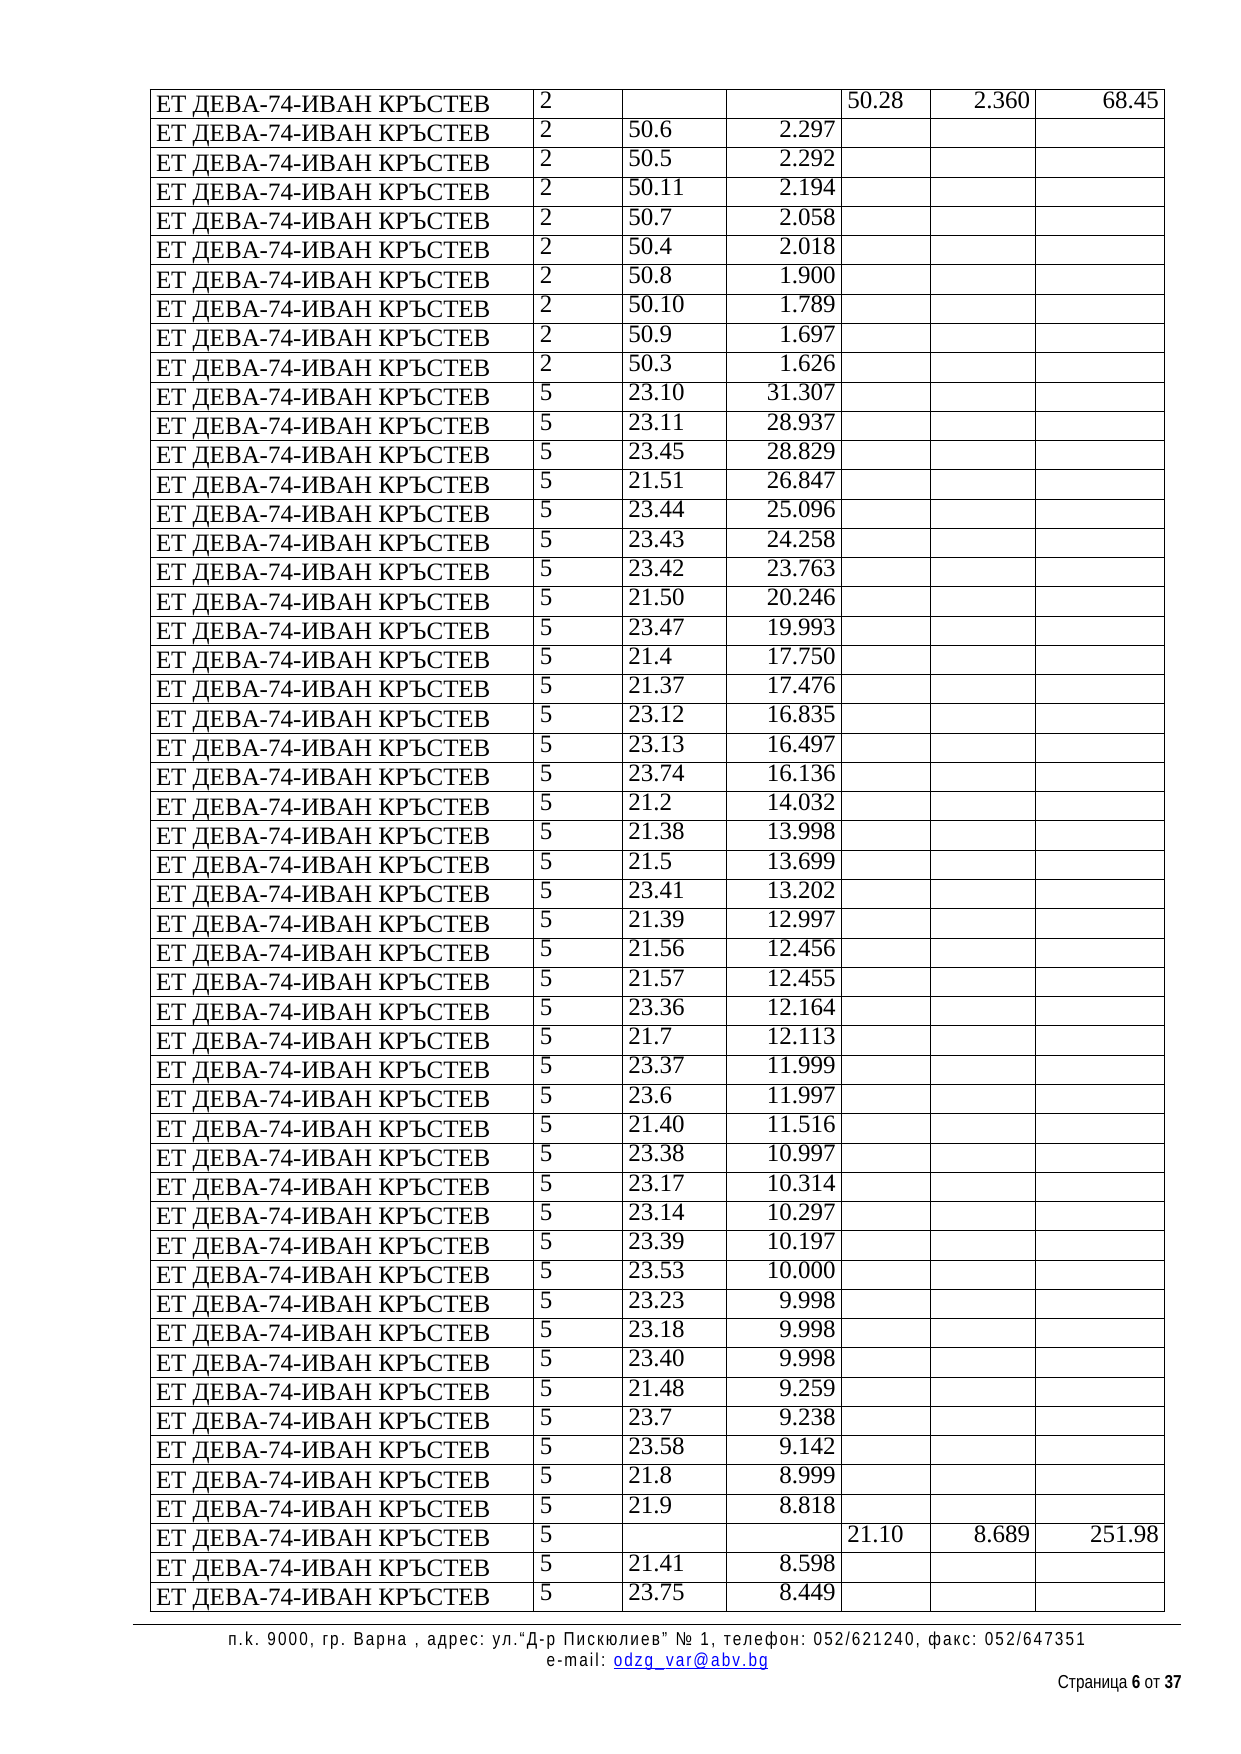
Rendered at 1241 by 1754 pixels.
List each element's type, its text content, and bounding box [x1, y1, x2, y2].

table_cell [931, 909, 1035, 937]
table_cell 2 [534, 265, 622, 293]
table_cell 5 [534, 1261, 622, 1289]
table_cell ЕТ ДЕВА-74-ИВАН КРЪСТЕВ [151, 646, 533, 674]
table_cell 5 [534, 529, 622, 557]
table_cell 2 [534, 324, 622, 352]
table_cell [1036, 968, 1164, 996]
table_cell 23.17 [623, 1173, 726, 1201]
table_cell [1036, 1114, 1164, 1142]
table_cell [931, 1583, 1035, 1611]
table_cell ЕТ ДЕВА-74-ИВАН КРЪСТЕВ [151, 1144, 533, 1172]
table_cell 10.197 [727, 1231, 841, 1259]
table_cell [842, 295, 930, 323]
table_cell [842, 1378, 930, 1406]
table_cell 16.497 [727, 734, 841, 762]
table_cell [842, 119, 930, 147]
table_cell [931, 1085, 1035, 1113]
table_cell 26.847 [727, 470, 841, 498]
table_cell [1036, 939, 1164, 967]
table_cell 2 [534, 295, 622, 323]
table_cell 23.58 [623, 1436, 726, 1464]
table_cell 21.41 [623, 1553, 726, 1581]
table_cell ЕТ ДЕВА-74-ИВАН КРЪСТЕВ [151, 1319, 533, 1347]
table_cell [842, 441, 930, 469]
table_cell 5 [534, 441, 622, 469]
table_cell 23.7 [623, 1407, 726, 1435]
table_cell [1036, 763, 1164, 791]
table_cell [931, 265, 1035, 293]
table_cell 21.57 [623, 968, 726, 996]
table_cell [1036, 587, 1164, 616]
table_cell [931, 353, 1035, 381]
table_cell 9.238 [727, 1407, 841, 1435]
table_cell 12.455 [727, 968, 841, 996]
table_cell 5 [534, 1319, 622, 1347]
table_cell [842, 851, 930, 879]
table_cell [1036, 880, 1164, 908]
table_cell 5 [534, 909, 622, 937]
table_cell ЕТ ДЕВА-74-ИВАН КРЪСТЕВ [151, 529, 533, 557]
table_cell [842, 207, 930, 235]
table_cell 23.10 [623, 383, 726, 411]
table_cell [931, 119, 1035, 147]
table_cell [1036, 851, 1164, 879]
table_cell [1036, 265, 1164, 293]
table_cell [842, 470, 930, 498]
table_cell 10.297 [727, 1202, 841, 1230]
table_cell 31.307 [727, 383, 841, 411]
table_cell 2.058 [727, 207, 841, 235]
table_cell [931, 558, 1035, 586]
table_cell [842, 1173, 930, 1201]
table_cell [931, 1348, 1035, 1377]
table_cell 5 [534, 851, 622, 879]
table_cell [842, 1056, 930, 1084]
table_cell 50.11 [623, 178, 726, 206]
table_cell [931, 792, 1035, 820]
table_cell 5 [534, 1378, 622, 1406]
table_cell 2.292 [727, 148, 841, 176]
table_cell [1036, 1231, 1164, 1259]
table_cell ЕТ ДЕВА-74-ИВАН КРЪСТЕВ [151, 295, 533, 323]
table_cell 2 [534, 90, 622, 118]
table_cell 23.14 [623, 1202, 726, 1230]
table_cell [842, 1436, 930, 1464]
table_cell [931, 675, 1035, 703]
table_cell 5 [534, 939, 622, 967]
table_cell ЕТ ДЕВА-74-ИВАН КРЪСТЕВ [151, 1056, 533, 1084]
table_cell 10.314 [727, 1173, 841, 1201]
table_cell 5 [534, 1144, 622, 1172]
table_cell 50.6 [623, 119, 726, 147]
table_cell 23.763 [727, 558, 841, 586]
table_cell [1036, 236, 1164, 264]
table_cell 5 [534, 675, 622, 703]
table_cell [1036, 178, 1164, 206]
table_cell [931, 939, 1035, 967]
table_cell 21.5 [623, 851, 726, 879]
table_cell 28.829 [727, 441, 841, 469]
table_cell 1.626 [727, 353, 841, 381]
table_cell 5 [534, 383, 622, 411]
table_cell 9.259 [727, 1378, 841, 1406]
table_cell [931, 1436, 1035, 1464]
table_cell 28.937 [727, 412, 841, 440]
table_cell [931, 821, 1035, 850]
table_cell 5 [534, 1056, 622, 1084]
table_cell 11.999 [727, 1056, 841, 1084]
table_cell 5 [534, 1348, 622, 1377]
table_cell [842, 909, 930, 937]
table_cell 23.12 [623, 704, 726, 733]
table_cell ЕТ ДЕВА-74-ИВАН КРЪСТЕВ [151, 939, 533, 967]
table_cell 8.689 [931, 1524, 1035, 1552]
table_cell [931, 587, 1035, 616]
table_cell [1036, 792, 1164, 820]
table_cell 20.246 [727, 587, 841, 616]
table_cell 13.998 [727, 821, 841, 850]
table_cell ЕТ ДЕВА-74-ИВАН КРЪСТЕВ [151, 1026, 533, 1054]
table_cell 2 [534, 207, 622, 235]
table_cell 2 [534, 236, 622, 264]
table_cell [842, 880, 930, 908]
table_cell 9.998 [727, 1348, 841, 1377]
table_cell 23.36 [623, 997, 726, 1025]
table_cell [1036, 1465, 1164, 1494]
table_cell 14.032 [727, 792, 841, 820]
table_cell 5 [534, 1231, 622, 1259]
table_cell 5 [534, 1085, 622, 1113]
table_cell 2.194 [727, 178, 841, 206]
table_cell [1036, 470, 1164, 498]
table_cell [1036, 295, 1164, 323]
table_cell 5 [534, 500, 622, 528]
table_cell 23.13 [623, 734, 726, 762]
table_cell [1036, 1495, 1164, 1523]
table_cell [931, 617, 1035, 645]
table_cell [727, 90, 841, 118]
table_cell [151, 90, 533, 118]
table_cell 5 [534, 1114, 622, 1142]
table_cell ЕТ ДЕВА-74-ИВАН КРЪСТЕВ [151, 997, 533, 1025]
table_cell [842, 1407, 930, 1435]
table_cell [1036, 1436, 1164, 1464]
table_cell 2.018 [727, 236, 841, 264]
table_cell 12.456 [727, 939, 841, 967]
table_cell [931, 207, 1035, 235]
table_cell [1036, 1261, 1164, 1289]
table_cell 5 [534, 470, 622, 498]
table_cell [842, 617, 930, 645]
table_cell [1036, 353, 1164, 381]
table_cell 21.56 [623, 939, 726, 967]
table_cell ЕТ ДЕВА-74-ИВАН КРЪСТЕВ [151, 1202, 533, 1230]
table_cell [1036, 1378, 1164, 1406]
table_cell 5 [534, 734, 622, 762]
table_cell [1036, 1026, 1164, 1054]
table_cell 23.23 [623, 1290, 726, 1318]
table_cell [842, 1348, 930, 1377]
table_cell [931, 763, 1035, 791]
table_cell ЕТ ДЕВА-74-ИВАН КРЪСТЕВ [151, 1085, 533, 1113]
table_cell 23.45 [623, 441, 726, 469]
table_cell ЕТ ДЕВА-74-ИВАН КРЪСТЕВ [151, 1524, 533, 1552]
table_cell ЕТ ДЕВА-74-ИВАН КРЪСТЕВ [151, 617, 533, 645]
table_cell [1036, 997, 1164, 1025]
table_cell 2.360 [931, 90, 1035, 118]
table_cell [842, 1319, 930, 1347]
table_cell 1.789 [727, 295, 841, 323]
table_cell 23.37 [623, 1056, 726, 1084]
table_cell ЕТ ДЕВА-74-ИВАН КРЪСТЕВ [151, 470, 533, 498]
table_cell [931, 1319, 1035, 1347]
table_cell [1036, 324, 1164, 352]
table_cell [842, 675, 930, 703]
table_cell 5 [534, 880, 622, 908]
table_cell 50.10 [623, 295, 726, 323]
table_cell 5 [534, 1202, 622, 1230]
table_cell [931, 880, 1035, 908]
table_cell 5 [534, 587, 622, 616]
table_cell [1036, 1144, 1164, 1172]
table_cell [842, 1085, 930, 1113]
table_cell 21.51 [623, 470, 726, 498]
table_cell [1036, 207, 1164, 235]
table_cell [1036, 675, 1164, 703]
table_cell 11.516 [727, 1114, 841, 1142]
table_cell [931, 324, 1035, 352]
table_cell 5 [534, 704, 622, 733]
table_cell ЕТ ДЕВА-74-ИВАН КРЪСТЕВ [151, 207, 533, 235]
table_cell ЕТ ДЕВА-74-ИВАН КРЪСТЕВ [151, 909, 533, 937]
table_cell [842, 1553, 930, 1581]
table_cell [1036, 734, 1164, 762]
table_cell 23.43 [623, 529, 726, 557]
table_cell [842, 529, 930, 557]
table_cell 23.53 [623, 1261, 726, 1289]
table_cell 21.8 [623, 1465, 726, 1494]
table_cell [842, 646, 930, 674]
table_cell 21.37 [623, 675, 726, 703]
table_cell [623, 1524, 726, 1552]
table_cell [931, 470, 1035, 498]
table_cell [842, 236, 930, 264]
table_cell [842, 939, 930, 967]
table_cell [842, 704, 930, 733]
table_cell 23.42 [623, 558, 726, 586]
table_cell [842, 558, 930, 586]
table_cell [931, 1231, 1035, 1259]
table_cell [727, 1524, 841, 1552]
table_cell [931, 383, 1035, 411]
table_cell 1.900 [727, 265, 841, 293]
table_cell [151, 1583, 533, 1611]
table_cell 5 [534, 1407, 622, 1435]
table_cell [1036, 412, 1164, 440]
table_cell 13.202 [727, 880, 841, 908]
table_cell [1036, 148, 1164, 176]
table_cell 23.75 [623, 1583, 726, 1611]
table_cell ЕТ ДЕВА-74-ИВАН КРЪСТЕВ [151, 1290, 533, 1318]
table_cell [842, 587, 930, 616]
table_cell ЕТ ДЕВА-74-ИВАН КРЪСТЕВ [151, 558, 533, 586]
table_cell ЕТ ДЕВА-74-ИВАН КРЪСТЕВ [151, 821, 533, 850]
table_cell 5 [534, 1290, 622, 1318]
table_cell [842, 763, 930, 791]
table_cell ЕТ ДЕВА-74-ИВАН КРЪСТЕВ [151, 1348, 533, 1377]
table_cell ЕТ ДЕВА-74-ИВАН КРЪСТЕВ [151, 353, 533, 381]
table_cell 11.997 [727, 1085, 841, 1113]
table_cell 17.476 [727, 675, 841, 703]
table_cell ЕТ ДЕВА-74-ИВАН КРЪСТЕВ [151, 1495, 533, 1523]
table_cell [842, 353, 930, 381]
table_cell [842, 1465, 930, 1494]
table_cell ЕТ ДЕВА-74-ИВАН КРЪСТЕВ [151, 1407, 533, 1435]
table_cell [842, 1583, 930, 1611]
table_cell 5 [534, 558, 622, 586]
table_cell [931, 1465, 1035, 1494]
table_cell 23.47 [623, 617, 726, 645]
table_cell [931, 734, 1035, 762]
table_cell 5 [534, 1553, 622, 1581]
table_cell [842, 265, 930, 293]
table_cell 2.297 [727, 119, 841, 147]
table_cell ЕТ ДЕВА-74-ИВАН КРЪСТЕВ [151, 441, 533, 469]
table_cell 21.40 [623, 1114, 726, 1142]
table_cell 23.38 [623, 1144, 726, 1172]
table_cell [931, 236, 1035, 264]
table_cell ЕТ ДЕВА-74-ИВАН КРЪСТЕВ [151, 880, 533, 908]
table_cell [842, 1495, 930, 1523]
table_cell [842, 148, 930, 176]
table_cell [931, 1026, 1035, 1054]
table_cell 8.598 [727, 1553, 841, 1581]
table_cell [842, 178, 930, 206]
table_cell 21.38 [623, 821, 726, 850]
table_cell 16.835 [727, 704, 841, 733]
table_cell [842, 383, 930, 411]
table_cell [842, 1026, 930, 1054]
table_cell ЕТ ДЕВА-74-ИВАН КРЪСТЕВ [151, 1173, 533, 1201]
table_cell 12.113 [727, 1026, 841, 1054]
table_cell [1036, 441, 1164, 469]
table_cell [1036, 1085, 1164, 1113]
table_cell 23.6 [623, 1085, 726, 1113]
table_cell 23.40 [623, 1348, 726, 1377]
table_cell ЕТ ДЕВА-74-ИВАН КРЪСТЕВ [151, 1231, 533, 1259]
table_cell [842, 734, 930, 762]
table_cell [931, 412, 1035, 440]
table_cell ЕТ ДЕВА-74-ИВАН КРЪСТЕВ [151, 734, 533, 762]
table_cell [931, 1261, 1035, 1289]
table_cell ЕТ ДЕВА-74-ИВАН КРЪСТЕВ [151, 236, 533, 264]
table_cell [931, 1290, 1035, 1318]
table_cell 5 [534, 968, 622, 996]
table_cell [1036, 119, 1164, 147]
table_cell 5 [534, 1465, 622, 1494]
table_cell [931, 500, 1035, 528]
table_cell [931, 1202, 1035, 1230]
table_cell 25.096 [727, 500, 841, 528]
table_cell [842, 1290, 930, 1318]
table_cell 5 [534, 763, 622, 791]
table_cell 9.142 [727, 1436, 841, 1464]
table_cell [1036, 1056, 1164, 1084]
table_cell 10.997 [727, 1144, 841, 1172]
table_cell 12.997 [727, 909, 841, 937]
table_cell 23.11 [623, 412, 726, 440]
table_cell 50.9 [623, 324, 726, 352]
table_cell [842, 1114, 930, 1142]
table_cell ЕТ ДЕВА-74-ИВАН КРЪСТЕВ [151, 763, 533, 791]
table_cell [931, 295, 1035, 323]
table_cell ЕТ ДЕВА-74-ИВАН КРЪСТЕВ [151, 587, 533, 616]
table_cell 5 [534, 412, 622, 440]
table_cell 21.50 [623, 587, 726, 616]
table_cell 2 [534, 148, 622, 176]
table_cell [1036, 1583, 1164, 1611]
table_cell [931, 1173, 1035, 1201]
table_cell [931, 997, 1035, 1025]
table_cell [842, 1231, 930, 1259]
table_cell [931, 704, 1035, 733]
table_cell [842, 500, 930, 528]
table_cell ЕТ ДЕВА-74-ИВАН КРЪСТЕВ [151, 1553, 533, 1581]
table_cell [931, 968, 1035, 996]
table_cell [1036, 909, 1164, 937]
table_cell [1036, 383, 1164, 411]
table_cell 21.10 [842, 1524, 930, 1552]
table_cell 50.7 [623, 207, 726, 235]
table_cell [842, 968, 930, 996]
table_cell 5 [534, 1495, 622, 1523]
table_cell [1036, 500, 1164, 528]
table_cell 5 [534, 997, 622, 1025]
table_cell [931, 1144, 1035, 1172]
table_cell [1036, 704, 1164, 733]
table_cell ЕТ ДЕВА-74-ИВАН КРЪСТЕВ [151, 1378, 533, 1406]
table_cell 12.164 [727, 997, 841, 1025]
table_cell 5 [534, 1026, 622, 1054]
table_cell ЕТ ДЕВА-74-ИВАН КРЪСТЕВ [151, 968, 533, 996]
table_cell [931, 851, 1035, 879]
table_cell [842, 792, 930, 820]
table_cell 19.993 [727, 617, 841, 645]
table_cell 21.7 [623, 1026, 726, 1054]
table_cell [1036, 821, 1164, 850]
table_cell 21.48 [623, 1378, 726, 1406]
table_cell ЕТ ДЕВА-74-ИВАН КРЪСТЕВ [151, 792, 533, 820]
table_cell 23.44 [623, 500, 726, 528]
table_cell 21.39 [623, 909, 726, 937]
table_cell [1036, 1348, 1164, 1377]
table_cell [842, 821, 930, 850]
table_cell 2 [534, 119, 622, 147]
table_cell ЕТ ДЕВА-74-ИВАН КРЪСТЕВ [151, 1114, 533, 1142]
table_cell [931, 1378, 1035, 1406]
table_cell 16.136 [727, 763, 841, 791]
table_cell 17.750 [727, 646, 841, 674]
table_cell [1036, 1173, 1164, 1201]
table_cell [1036, 558, 1164, 586]
table_cell 5 [534, 821, 622, 850]
table_cell [842, 1261, 930, 1289]
table_cell 2 [534, 353, 622, 381]
table_cell ЕТ ДЕВА-74-ИВАН КРЪСТЕВ [151, 178, 533, 206]
table_cell [1036, 1290, 1164, 1318]
table_cell [842, 324, 930, 352]
table_cell ЕТ ДЕВА-74-ИВАН КРЪСТЕВ [151, 500, 533, 528]
table_cell 5 [534, 1583, 622, 1611]
table_cell ЕТ ДЕВА-74-ИВАН КРЪСТЕВ [151, 148, 533, 176]
table_cell ЕТ ДЕВА-74-ИВАН КРЪСТЕВ [151, 1465, 533, 1494]
table_cell [1036, 529, 1164, 557]
table_cell ЕТ ДЕВА-74-ИВАН КРЪСТЕВ [151, 383, 533, 411]
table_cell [151, 119, 533, 147]
table_cell 5 [534, 1524, 622, 1552]
table_cell [931, 1114, 1035, 1142]
table_cell 13.699 [727, 851, 841, 879]
table_cell [931, 1495, 1035, 1523]
table_cell 50.5 [623, 148, 726, 176]
table_cell 2 [534, 178, 622, 206]
table_cell ЕТ ДЕВА-74-ИВАН КРЪСТЕВ [151, 1436, 533, 1464]
table_cell [1036, 1553, 1164, 1581]
table_cell [1036, 646, 1164, 674]
table_cell [1036, 1319, 1164, 1347]
table_cell 23.39 [623, 1231, 726, 1259]
table_cell [1036, 617, 1164, 645]
table_cell [931, 1407, 1035, 1435]
table_cell [931, 529, 1035, 557]
table_cell 50.4 [623, 236, 726, 264]
table_cell ЕТ ДЕВА-74-ИВАН КРЪСТЕВ [151, 851, 533, 879]
table_cell 21.9 [623, 1495, 726, 1523]
table_cell ЕТ ДЕВА-74-ИВАН КРЪСТЕВ [151, 324, 533, 352]
table_cell 5 [534, 792, 622, 820]
table_cell 68.45 [1036, 90, 1164, 118]
table_cell 50.28 [842, 90, 930, 118]
table_cell 5 [534, 646, 622, 674]
table_cell 24.258 [727, 529, 841, 557]
table_cell 8.449 [727, 1583, 841, 1611]
table_cell ЕТ ДЕВА-74-ИВАН КРЪСТЕВ [151, 675, 533, 703]
table_cell [842, 412, 930, 440]
table_cell 10.000 [727, 1261, 841, 1289]
table_cell 251.98 [1036, 1524, 1164, 1552]
table_cell 5 [534, 1436, 622, 1464]
table_cell [931, 148, 1035, 176]
table_cell 5 [534, 1173, 622, 1201]
table_cell 23.41 [623, 880, 726, 908]
table_cell [623, 90, 726, 118]
table_cell 50.8 [623, 265, 726, 293]
table_cell 50.3 [623, 353, 726, 381]
table_cell ЕТ ДЕВА-74-ИВАН КРЪСТЕВ [151, 704, 533, 733]
table_cell 9.998 [727, 1290, 841, 1318]
table_cell 5 [534, 617, 622, 645]
table_cell [931, 441, 1035, 469]
table_cell [842, 1202, 930, 1230]
table_cell [931, 1056, 1035, 1084]
table_cell ЕТ ДЕВА-74-ИВАН КРЪСТЕВ [151, 265, 533, 293]
table_cell [931, 178, 1035, 206]
table_cell [1036, 1202, 1164, 1230]
table_cell [842, 1144, 930, 1172]
table_cell 9.998 [727, 1319, 841, 1347]
table_cell 23.74 [623, 763, 726, 791]
table_cell 1.697 [727, 324, 841, 352]
table_cell [842, 997, 930, 1025]
table_cell [1036, 1407, 1164, 1435]
table_cell 8.818 [727, 1495, 841, 1523]
table_cell [931, 1553, 1035, 1581]
table_cell ЕТ ДЕВА-74-ИВАН КРЪСТЕВ [151, 1261, 533, 1289]
table_cell 21.4 [623, 646, 726, 674]
table_cell ЕТ ДЕВА-74-ИВАН КРЪСТЕВ [151, 412, 533, 440]
table_cell 23.18 [623, 1319, 726, 1347]
table_cell 21.2 [623, 792, 726, 820]
table_cell [931, 646, 1035, 674]
table_cell 8.999 [727, 1465, 841, 1494]
